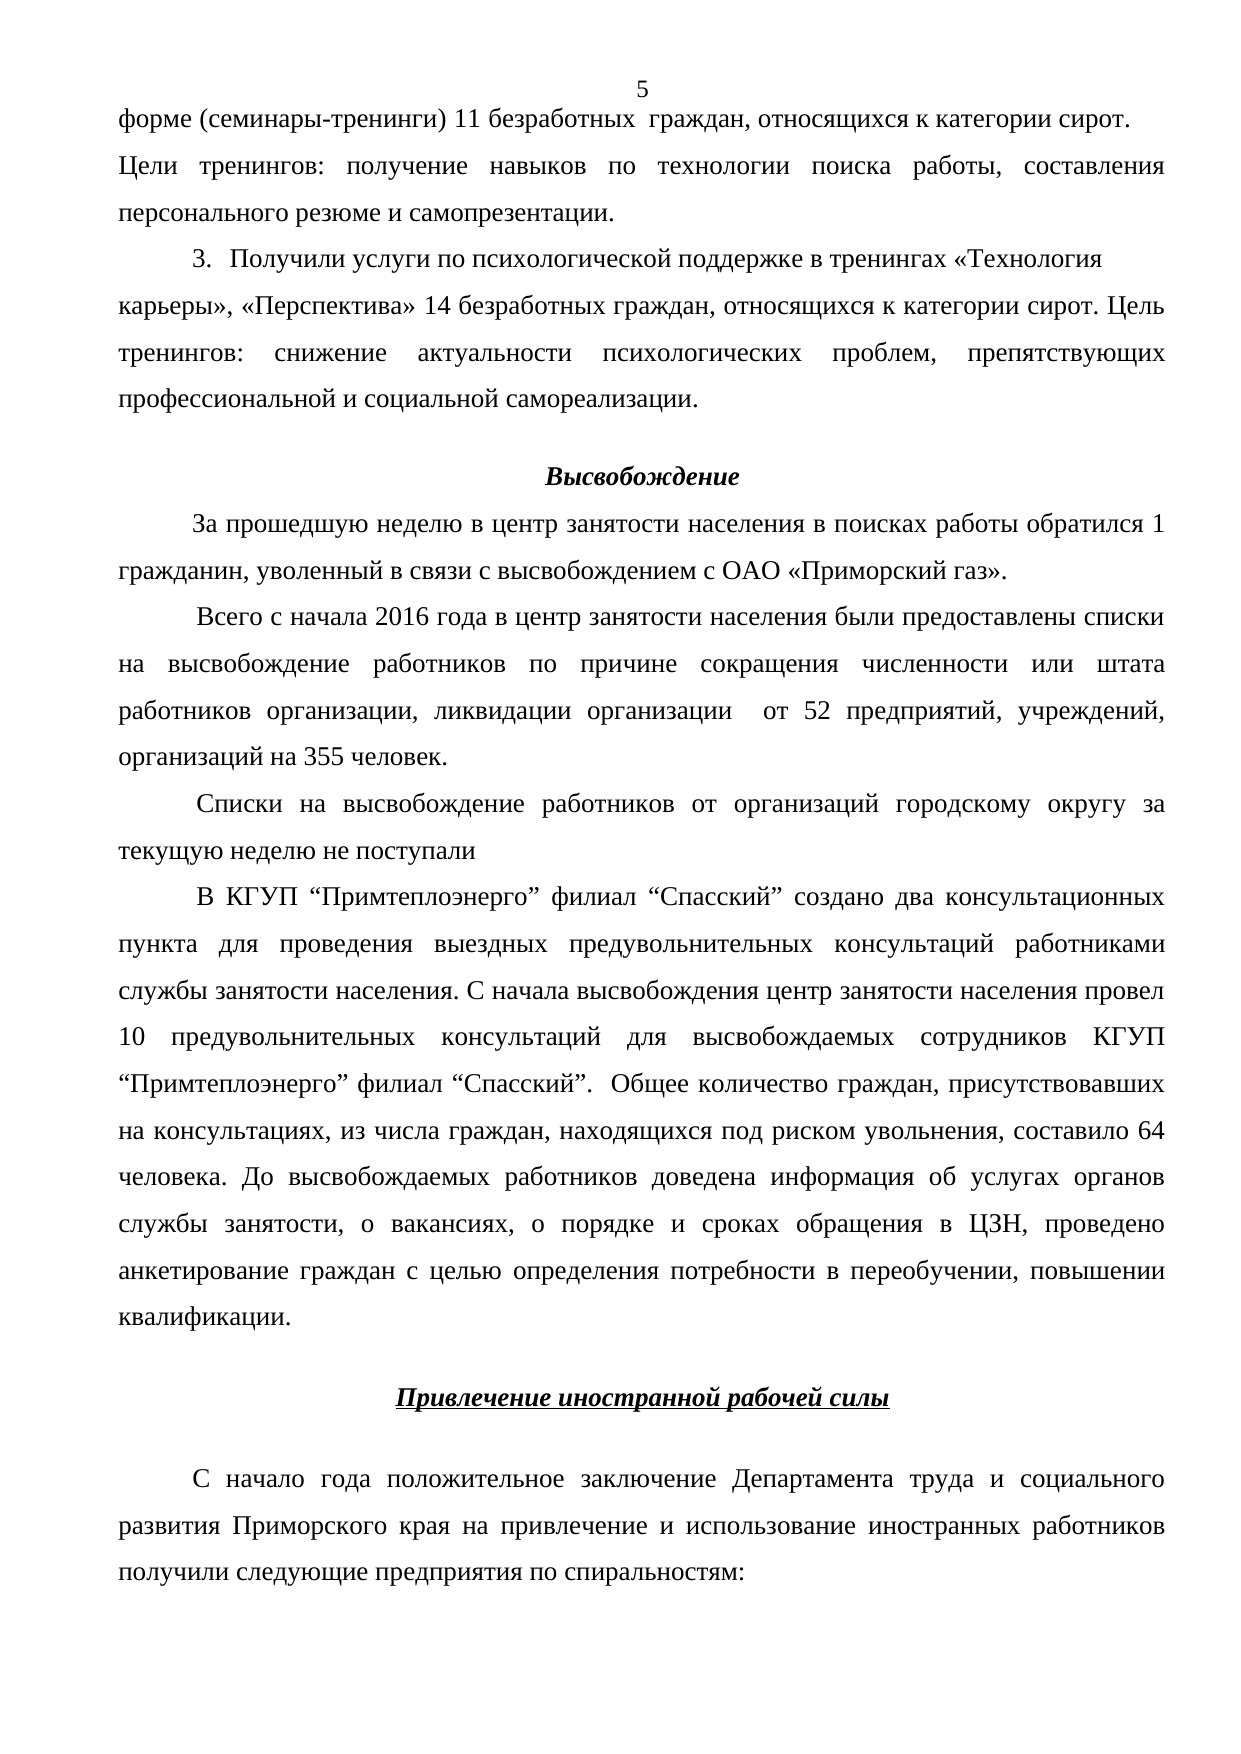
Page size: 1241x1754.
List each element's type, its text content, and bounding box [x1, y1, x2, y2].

text Всего с начала 2016 года в центр занятости населения были предоставлены списки на высвобождение работников по причине сокращения численности или штата работников организации, ликвидации организации от 52 предприятий, учреждений, организаций на 355 человек. [118, 600, 1167, 772]
text Привлечение иностранной рабочей силы [118, 1381, 1167, 1412]
text С начало года положительное заключение Департамента труда и социального развития Приморского края на привлечение и использование иностранных работников получили следующие предприятия по спиральностям: [118, 1462, 1167, 1587]
text карьеры», «Перспектива» 14 безработных граждан, относящихся к категории сирот. Цель тренингов: снижение актуальности психологических проблем, препятствующих профессиональной и социальной самореализации. [118, 289, 1167, 414]
text Высвобождение [118, 460, 1167, 492]
text Списки на высвобождение работников от организаций городскому округу за текущую неделю не поступали [118, 787, 1167, 865]
text За прошедшую неделю в центр занятости населения в поисках работы обратился 1 гражданин, уволенный в связи с высвобождением с ОАО «Приморский газ». [118, 507, 1167, 585]
list Получили услуги по психологической поддержке в тренингах «Технология [192, 243, 1167, 274]
text форме (семинары-тренинги) 11 безработных граждан, относящихся к категории сирот. Цели тренингов: получение навыков по технологии поиска работы, составления персонального резюме и самопрезентации. [118, 103, 1167, 227]
text В КГУП “Примтеплоэнерго” филиал “Спасский” создано два консультационных пункта для проведения выездных предувольнительных консультаций работниками службы занятости населения. С начала высвобождения центр занятости населения провел 10 предувольнительных консультаций для высвобождаемых сотрудников КГУП “Примтеплоэнерго” филиал “Спасский”. Общее количество граждан, присутствовавших на консультациях, из числа граждан, находящихся под риском увольнения, составило 64 человека. До высвобождаемых работников доведена информация об услугах органов службы занятости, о вакансиях, о порядке и сроках обращения в ЦЗН, проведено анкетирование граждан с целью определения потребности в переобучении, повышении квалификации. [118, 880, 1167, 1332]
